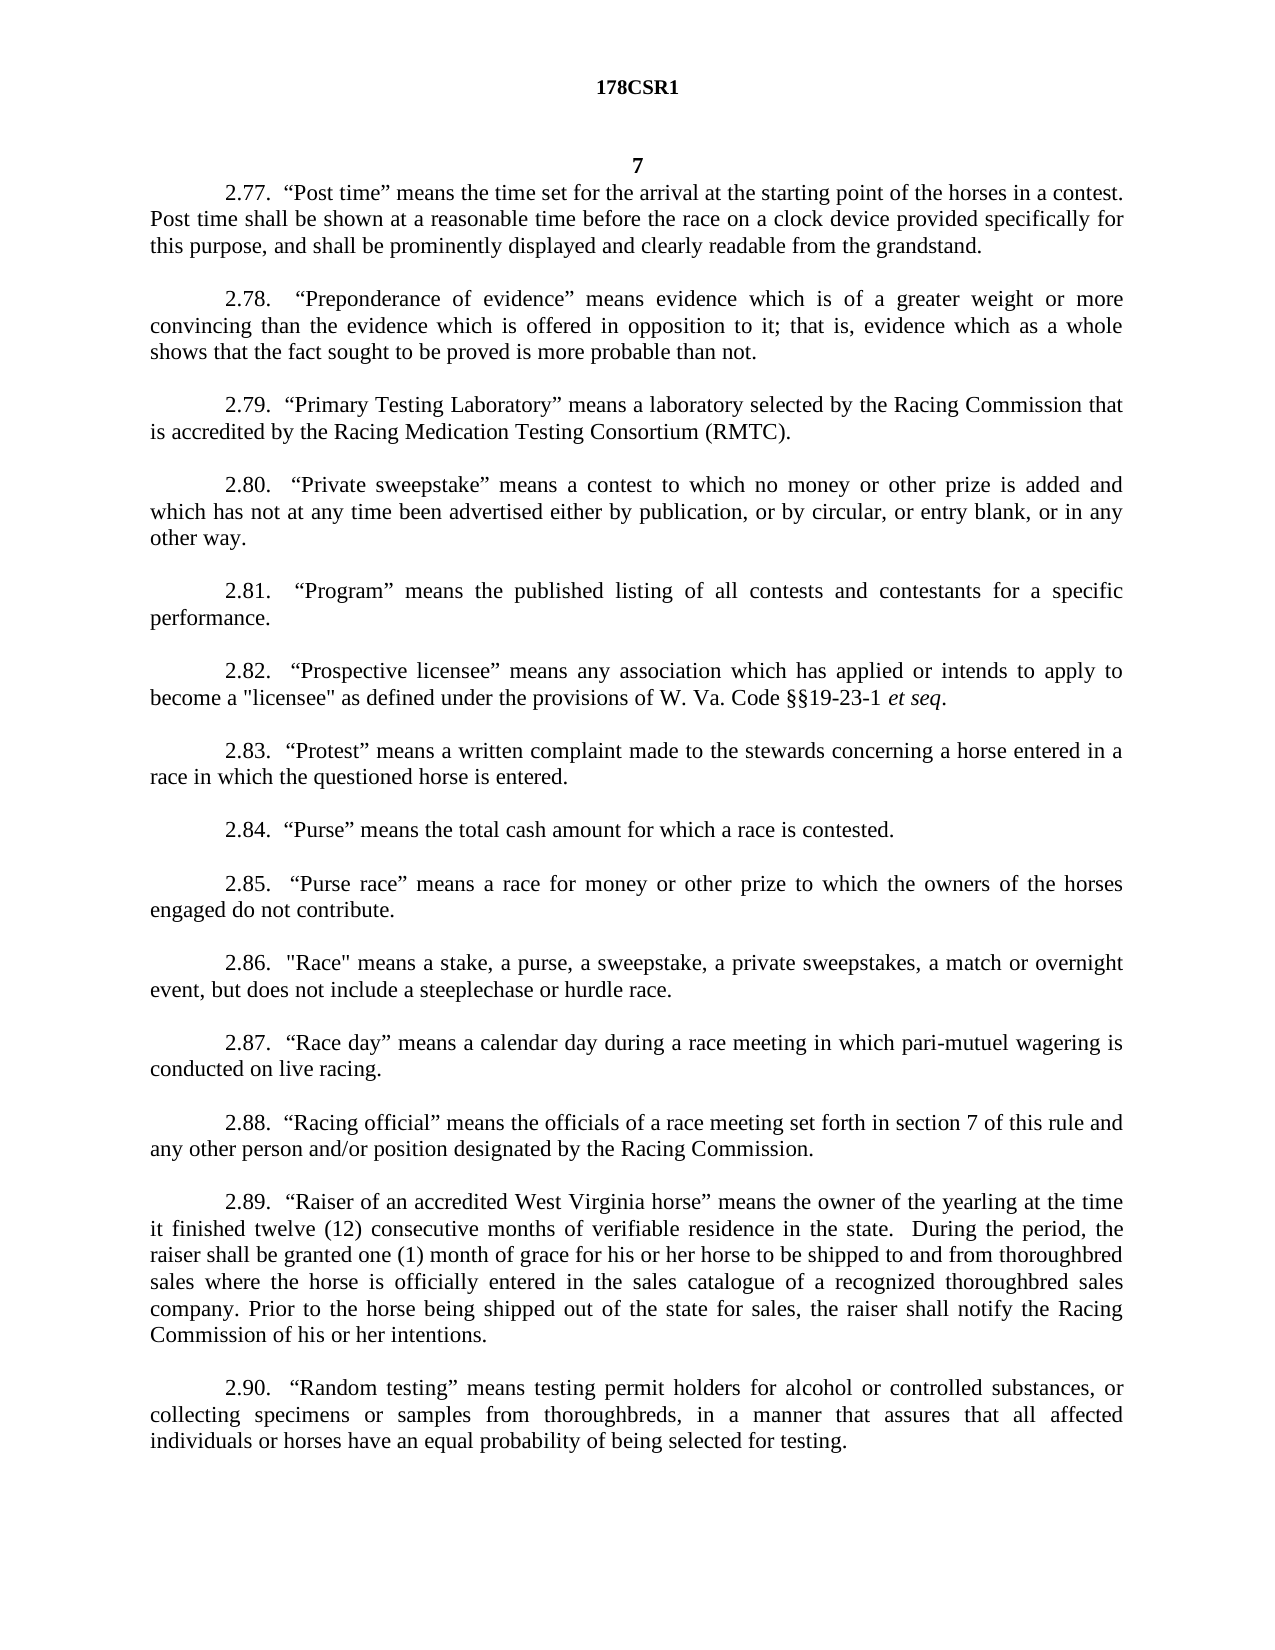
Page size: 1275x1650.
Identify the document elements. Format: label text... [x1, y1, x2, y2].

text 2.88. “Racing official” means the officials of a race meeting set forth in section 7 of this rule and any other person and/or position designated by the Racing Commission. [150, 1108, 1125, 1162]
text 2.77. “Post time” means the time set for the arrival at the starting point of the horses in a contest. Post time shall be shown at a reasonable time before the race on a clock device provided specifically for this purpose, and shall be prominently displayed and clearly readable from the grandstand. [150, 152, 1125, 258]
text 2.83. “Protest” means a written complaint made to the stewards concerning a horse entered in a race in which the questioned horse is entered. [150, 737, 1125, 790]
text 2.87. “Race day” means a calendar day during a race meeting in which pari-mutuel wagering is conducted on live racing. [150, 1029, 1125, 1082]
text 2.84. “Purse” means the total cash amount for which a race is contested. [150, 816, 1125, 843]
text 2.81. “Program” means the published listing of all contests and contestants for a specific performance. [150, 577, 1125, 630]
text 2.79. “Primary Testing Laboratory” means a laboratory selected by the Racing Commission that is accredited by the Racing Medication Testing Consortium (RMTC). [150, 391, 1125, 444]
text 2.90. “Random testing” means testing permit holders for alcohol or controlled substances, or collecting specimens or samples from thoroughbreds, in a manner that assures that all affected individuals or horses have an equal probability of being selected for testing. [150, 1374, 1125, 1454]
text 2.82. “Prospective licensee” means any association which has applied or intends to apply to become a "licensee" as defined under the provisions of W. Va. Code §§19-23-1 et seq. [150, 657, 1125, 710]
text 2.85. “Purse race” means a race for money or other prize to which the owners of the horses engaged do not contribute. [150, 869, 1125, 922]
text 2.89. “Raiser of an accredited West Virginia horse” means the owner of the yearling at the time it finished twelve (12) consecutive months of verifiable residence in the state. During the period, the raiser shall be granted one (1) month of grace for his or her horse to be shipped to and from thoroughbred sales where the horse is officially entered in the sales catalogue of a recognized thoroughbred sales company. Prior to the horse being shipped out of the state for sales, the raiser shall notify the Racing Commission of his or her intentions. [150, 1188, 1125, 1347]
text 2.78. “Preponderance of evidence” means evidence which is of a greater weight or more convincing than the evidence which is offered in opposition to it; that is, evidence which as a whole shows that the fact sought to be proved is more probable than not. [150, 285, 1125, 365]
text 2.80. “Private sweepstake” means a contest to which no money or other prize is added and which has not at any time been advertised either by publication, or by circular, or entry blank, or in any other way. [150, 471, 1125, 551]
text 2.86. "Race" means a stake, a purse, a sweepstake, a private sweepstakes, a match or overnight event, but does not include a steeplechase or hurdle race. [150, 949, 1125, 1002]
